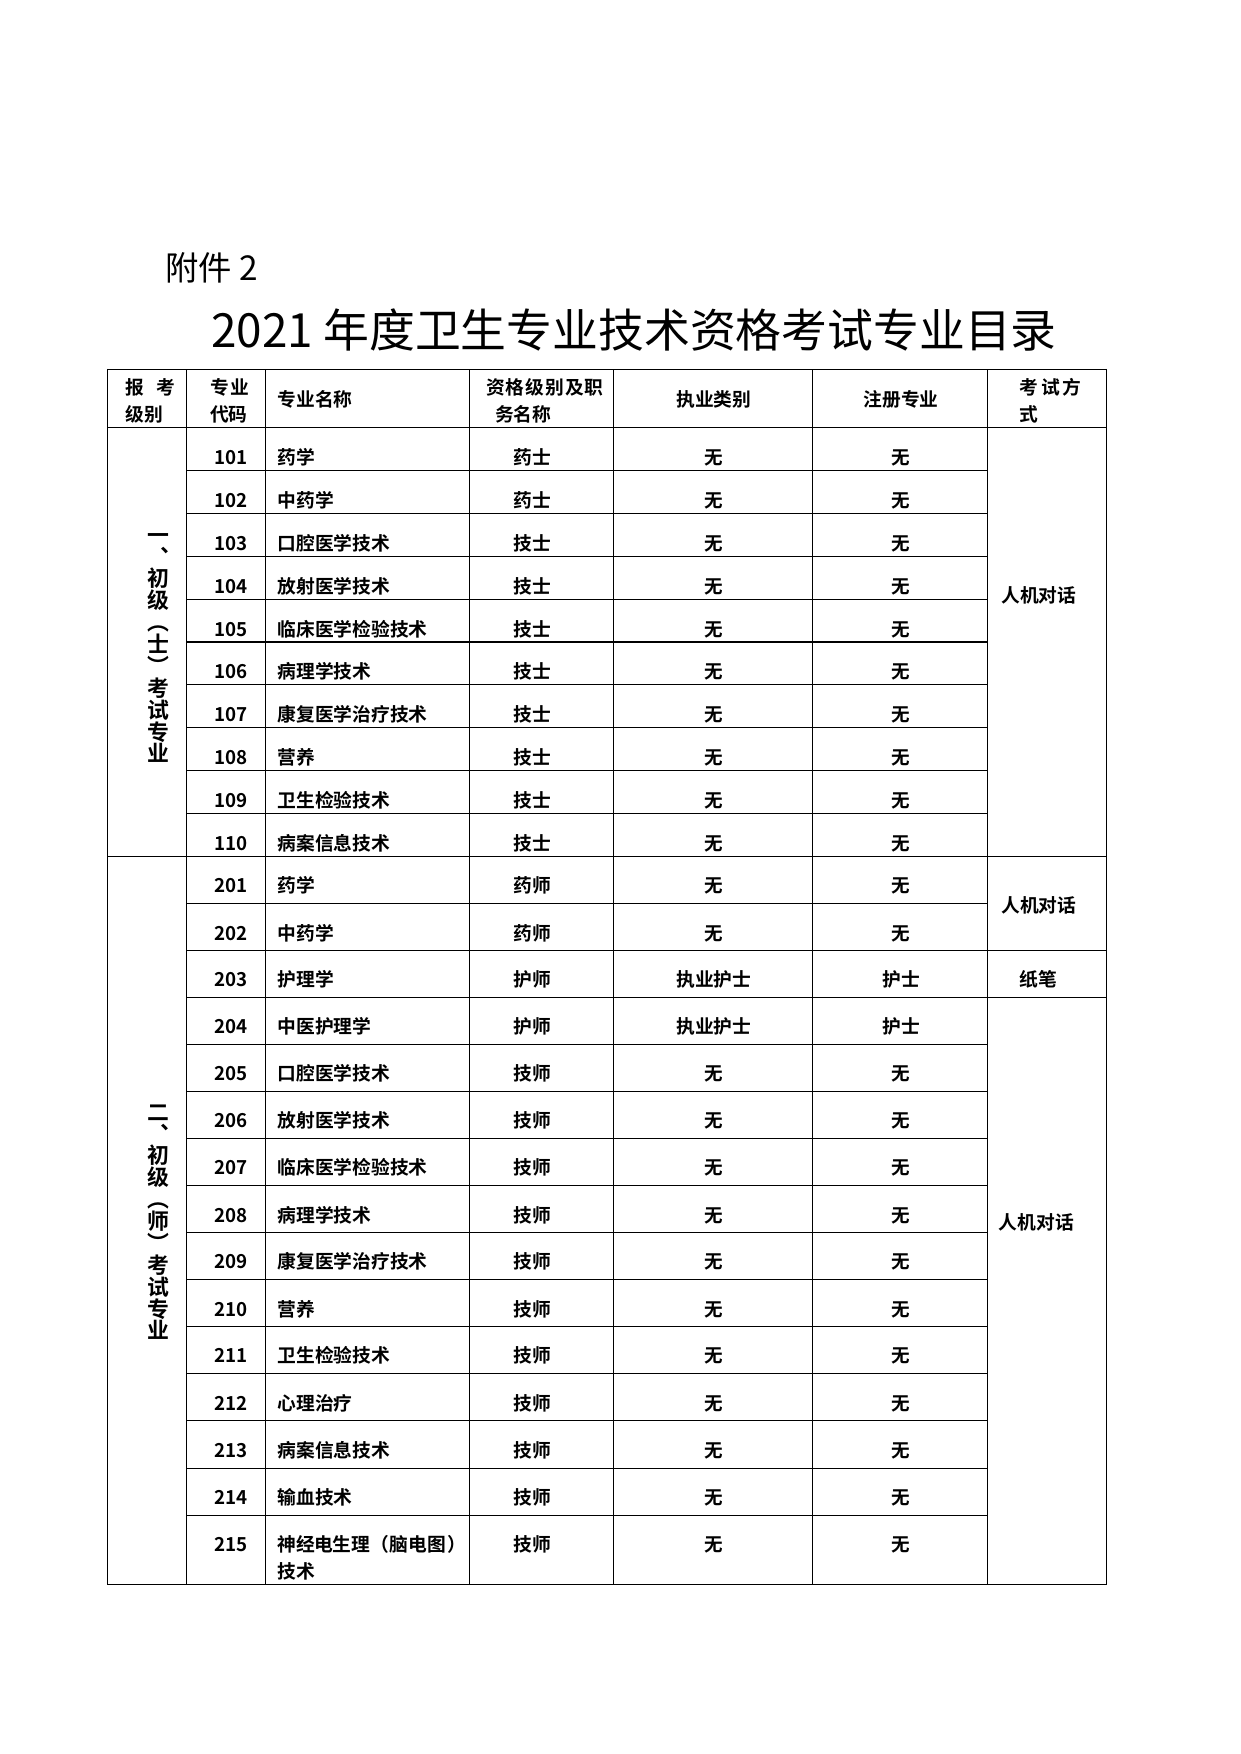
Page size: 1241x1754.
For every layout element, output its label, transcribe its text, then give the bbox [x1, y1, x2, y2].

subtitle 2021 年度卫生专业技术资格考试专业目录 [165, 294, 1075, 361]
text 附件 2 [165, 242, 1075, 290]
